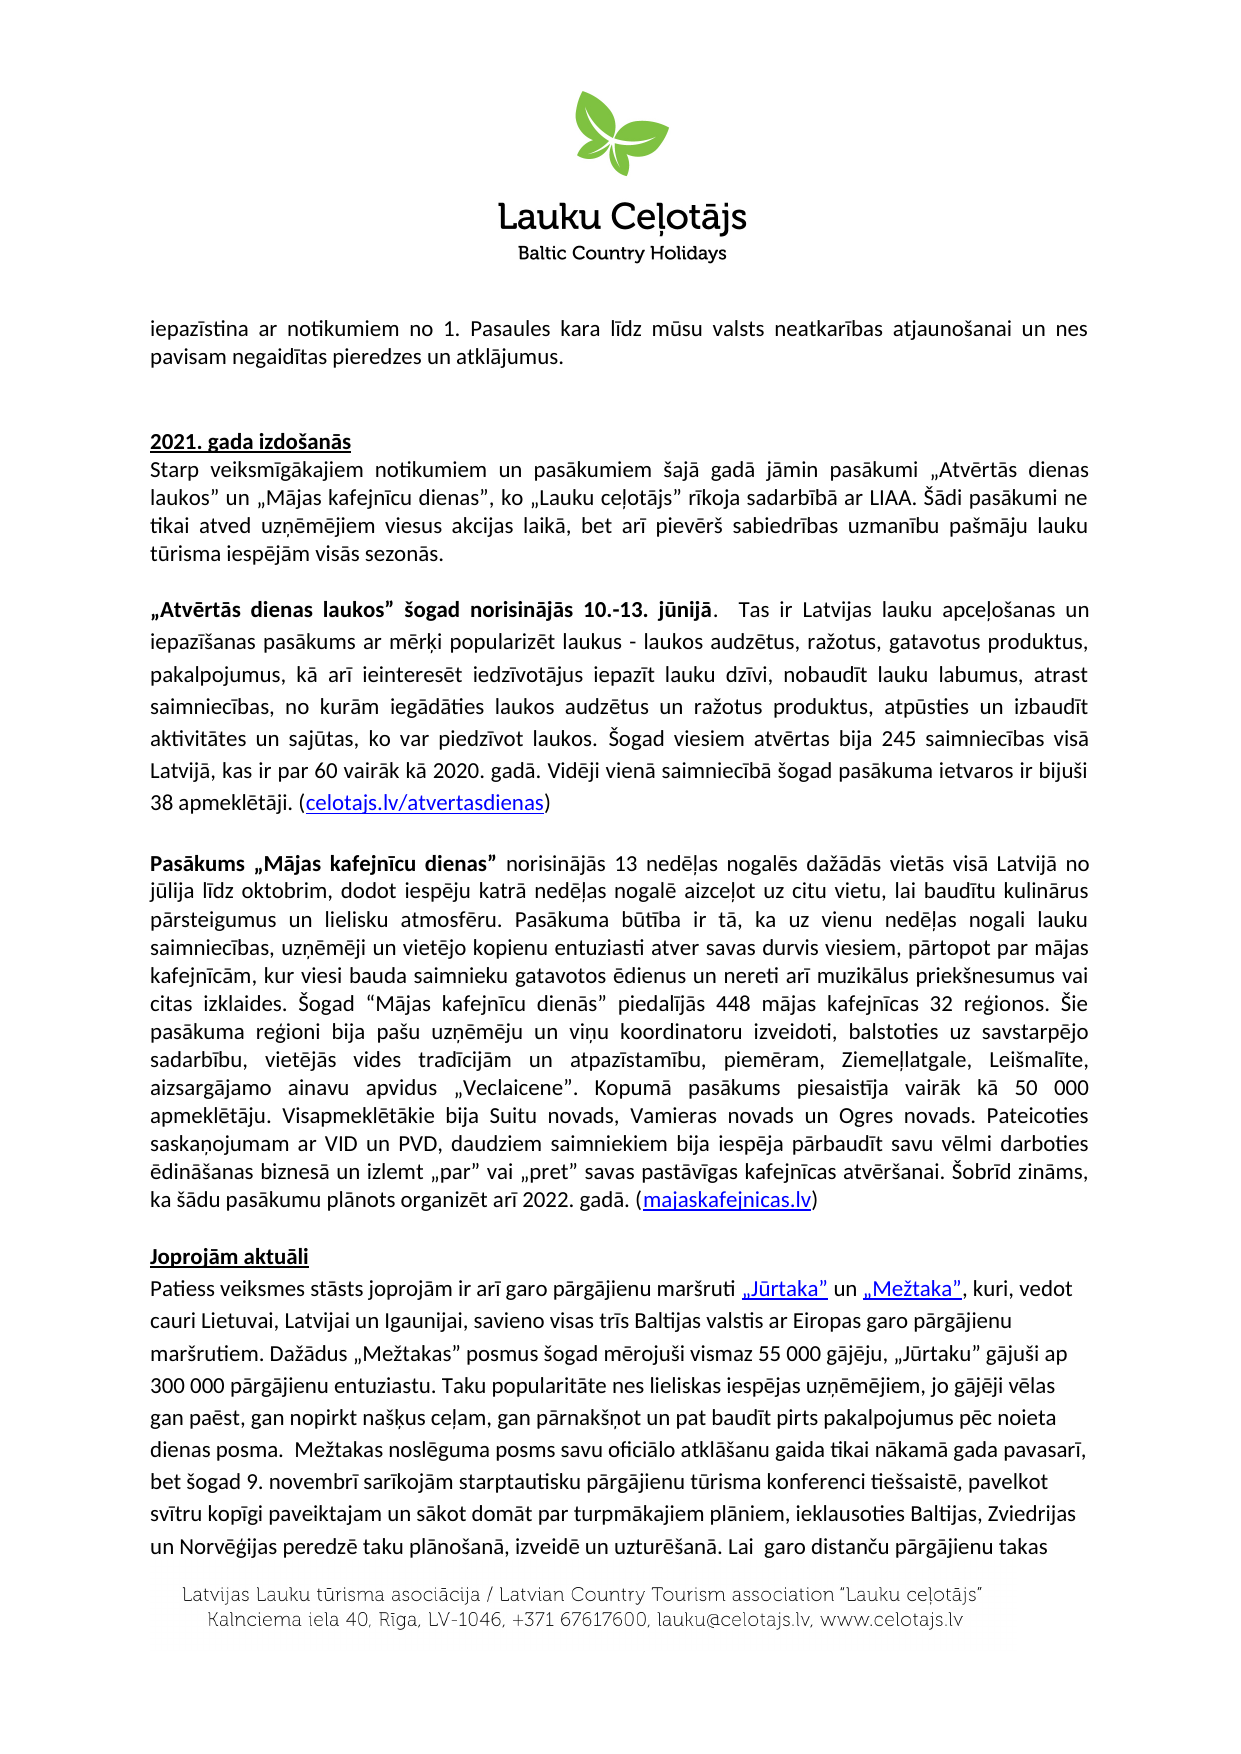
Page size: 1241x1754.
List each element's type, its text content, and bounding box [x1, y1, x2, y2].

list 2021. gada izdošanās [150, 427, 1090, 455]
list Starp veiksmīgākajiem notikumiem un pasākumiem šajā gadā jāmin pasākumi „Atvērtās dienas laukos” un „Mājas kafejnīcu dienas”, ko „Lauku ceļotājs” rīkoja sadarbībā ar LIAA. Šādi pasākumi ne tikai atved uzņēmējiem viesus akcijas laikā, bet arī pievērš sabiedrības uzmanību pašmāju lauku tūrisma iespējām visās sezonās. [150, 455, 1090, 567]
picture [467, 75, 774, 286]
list Pasākums „Mājas kafejnīcu dienas” norisinājās 13 nedēļas nogalēs dažādās vietās visā Latvijā no jūlija līdz oktobrim, dodot iespēju katrā nedēļas nogalē aizceļot uz citu vietu, lai baudītu kulinārus pārsteigumus un lielisku atmosfēru. Pasākuma būtība ir tā, ka uz vienu nedēļas nogali lauku saimniecības, uzņēmēji un vietējo kopienu entuziasti atver savas durvis viesiem, pārtopot par mājas kafejnīcām, kur viesi bauda saimnieku gatavotos ēdienus un nereti arī muzikālus priekšnesumus vai citas izklaides. Šogad “Mājas kafejnīcu dienās” piedalījās 448 mājas kafejnīcas 32 reģionos. Šie pasākuma reģioni bija pašu uzņēmēju un viņu koordinatoru izveidoti, balstoties uz savstarpējo sadarbību, vietējās vides tradīcijām un atpazīstamību, piemēram, Ziemeļlatgale, Leišmalīte, aizsargājamo ainavu apvidus „Veclaicene”. Kopumā pasākums piesaistīja vairāk kā 50 000 apmeklētāju. Visapmeklētākie bija Suitu novads, Vamieras novads un Ogres novads. Pateicoties saskaņojumam ar VID un PVD, daudziem saimniekiem bija iespēja pārbaudīt savu vēlmi darboties ēdināšanas biznesā un izlemt „par” vai „pret” savas pastāvīgas kafejnīcas atvēršanai. Šobrīd zināms, ka šādu pasākumu plānots organizēt arī 2022. gadā. (majaskafejnicas.lv) [150, 849, 1090, 1213]
picture [150, 1560, 1018, 1651]
list „Atvērtās dienas laukos” šogad norisinājās 10.-13. jūnijā. Tas ir Latvijas lauku apceļošanas un iepazīšanas pasākums ar mērķi popularizēt laukus - laukos audzētus, ražotus, gatavotus produktus, pakalpojumus, kā arī ieinteresēt iedzīvotājus iepazīt lauku dzīvi, nobaudīt lauku labumus, atrast saimniecības, no kurām iegādāties laukos audzētus un ražotus produktus, atpūsties un izbaudīt aktivitātes un sajūtas, ko var piedzīvot laukos. Šogad viesiem atvērtas bija 245 saimniecības visā Latvijā, kas ir par 60 vairāk kā 2020. gadā. Vidēji vienā saimniecībā šogad pasākuma ietvaros ir bijuši 38 apmeklētāji. (celotajs.lv/atvertasdienas) [150, 595, 1090, 816]
